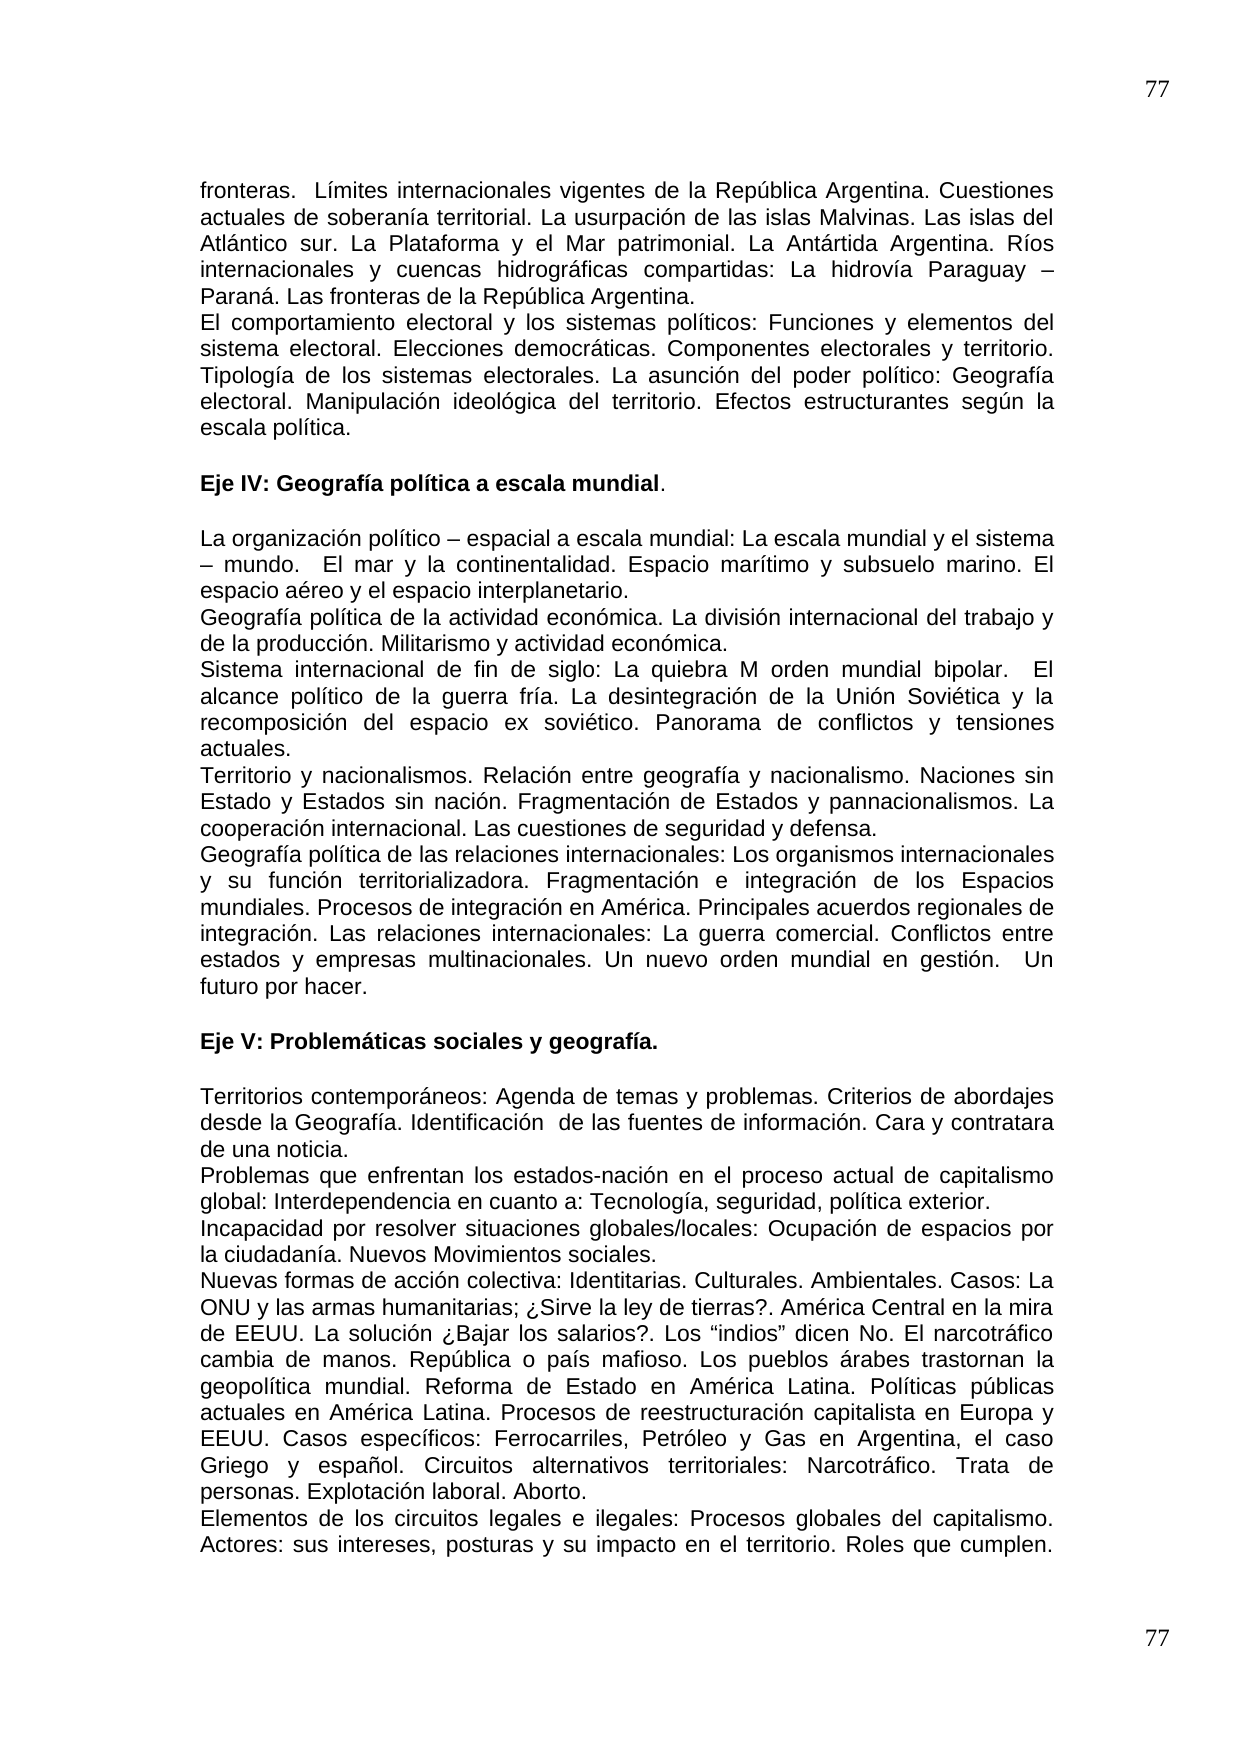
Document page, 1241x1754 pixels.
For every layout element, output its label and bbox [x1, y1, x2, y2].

table_header [166, 177, 1088, 1557]
